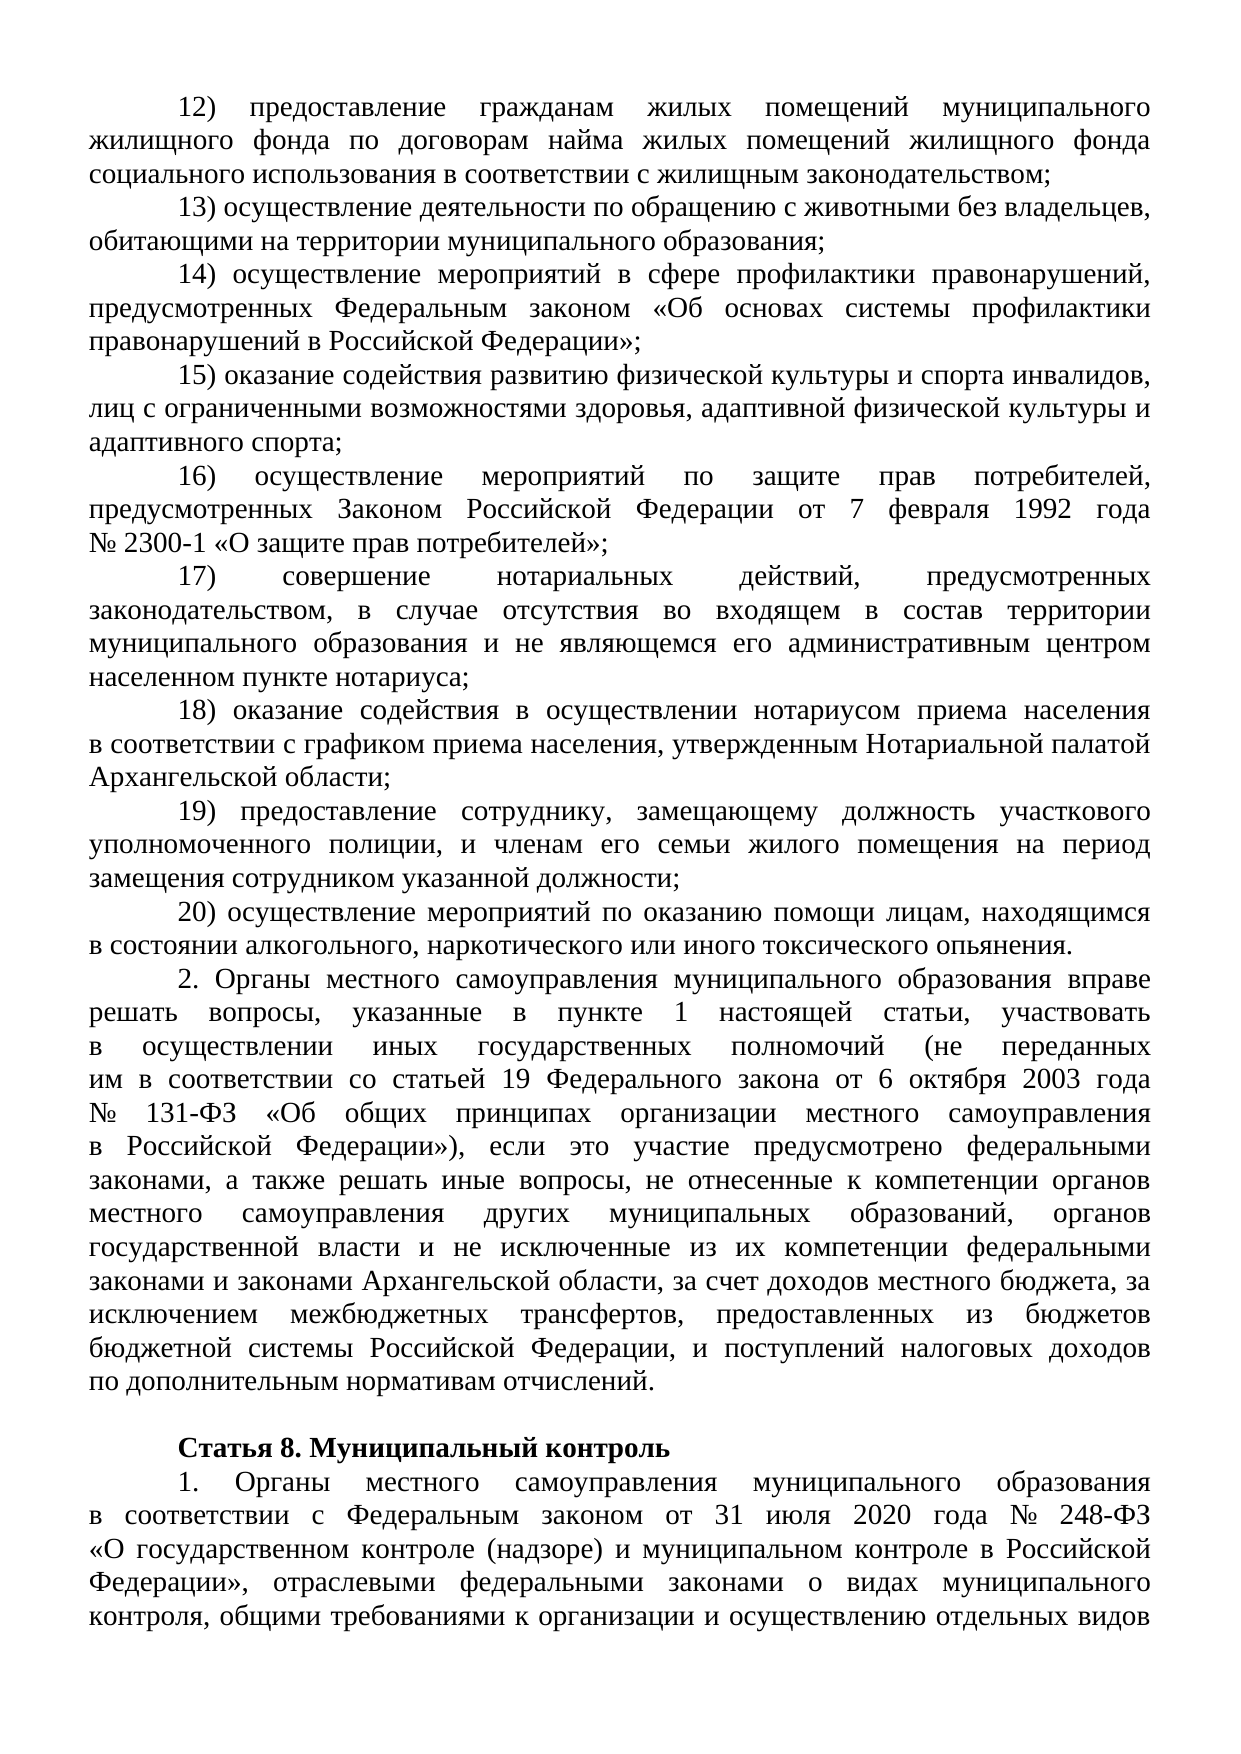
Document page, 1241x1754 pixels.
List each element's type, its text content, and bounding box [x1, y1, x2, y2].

text 18) оказание содействия в осуществлении нотариусом приема населения в соответствии с графиком приема населения, утвержденным Нотариальной палатой Архангельской области; [89, 692, 1152, 793]
text 12) предоставление гражданам жилых помещений муниципального жилищного фонда по договорам найма жилых помещений жилищного фонда социального использования в соответствии с жилищным законодательством; [89, 89, 1152, 189]
text Статья 8. Муниципальный контроль [89, 1430, 1152, 1464]
text 13) осуществление деятельности по обращению с животными без владельцев, обитающими на территории муниципального образования; [89, 189, 1152, 256]
text 15) оказание содействия развитию физической культуры и спорта инвалидов, лиц с ограниченными возможностями здоровья, адаптивной физической культуры и адаптивного спорта; [89, 357, 1152, 458]
text 20) осуществление мероприятий по оказанию помощи лицам, находящимся в состоянии алкогольного, наркотического или иного токсического опьянения. [89, 894, 1152, 961]
text 2. Органы местного самоуправления муниципального образования вправе решать вопросы, указанные в пункте 1 настоящей статьи, участвовать в осуществлении иных государственных полномочий (не переданных им в соответствии со статьей 19 Федерального закона от 6 октября 2003 года № 131-ФЗ «Об общих принципах организации местного самоуправления в Российской Федерации»), если это участие предусмотрено федеральными законами, а также решать иные вопросы, не отнесенные к компетенции органов местного самоуправления других муниципальных образований, органов государственной власти и не исключенные из их компетенции федеральными законами и законами Архангельской области, за счет доходов местного бюджета, за исключением межбюджетных трансфертов, предоставленных из бюджетов бюджетной системы Российской Федерации, и поступлений налоговых доходов по дополнительным нормативам отчислений. [89, 961, 1152, 1397]
text 17) совершение нотариальных действий, предусмотренных законодательством, в случае отсутствия во входящем в состав территории муниципального образования и не являющемся его административным центром населенном пункте нотариуса; [89, 558, 1152, 692]
text 19) предоставление сотруднику, замещающему должность участкового уполномоченного полиции, и членам его семьи жилого помещения на период замещения сотрудником указанной должности; [89, 793, 1152, 894]
text 14) осуществление мероприятий в сфере профилактики правонарушений, предусмотренных Федеральным законом «Об основах системы профилактики правонарушений в Российской Федерации»; [89, 256, 1152, 357]
text 16) осуществление мероприятий по защите прав потребителей, предусмотренных Законом Российской Федерации от 7 февраля 1992 года № 2300-1 «О защите прав потребителей»; [89, 458, 1152, 558]
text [89, 1464, 1152, 1632]
